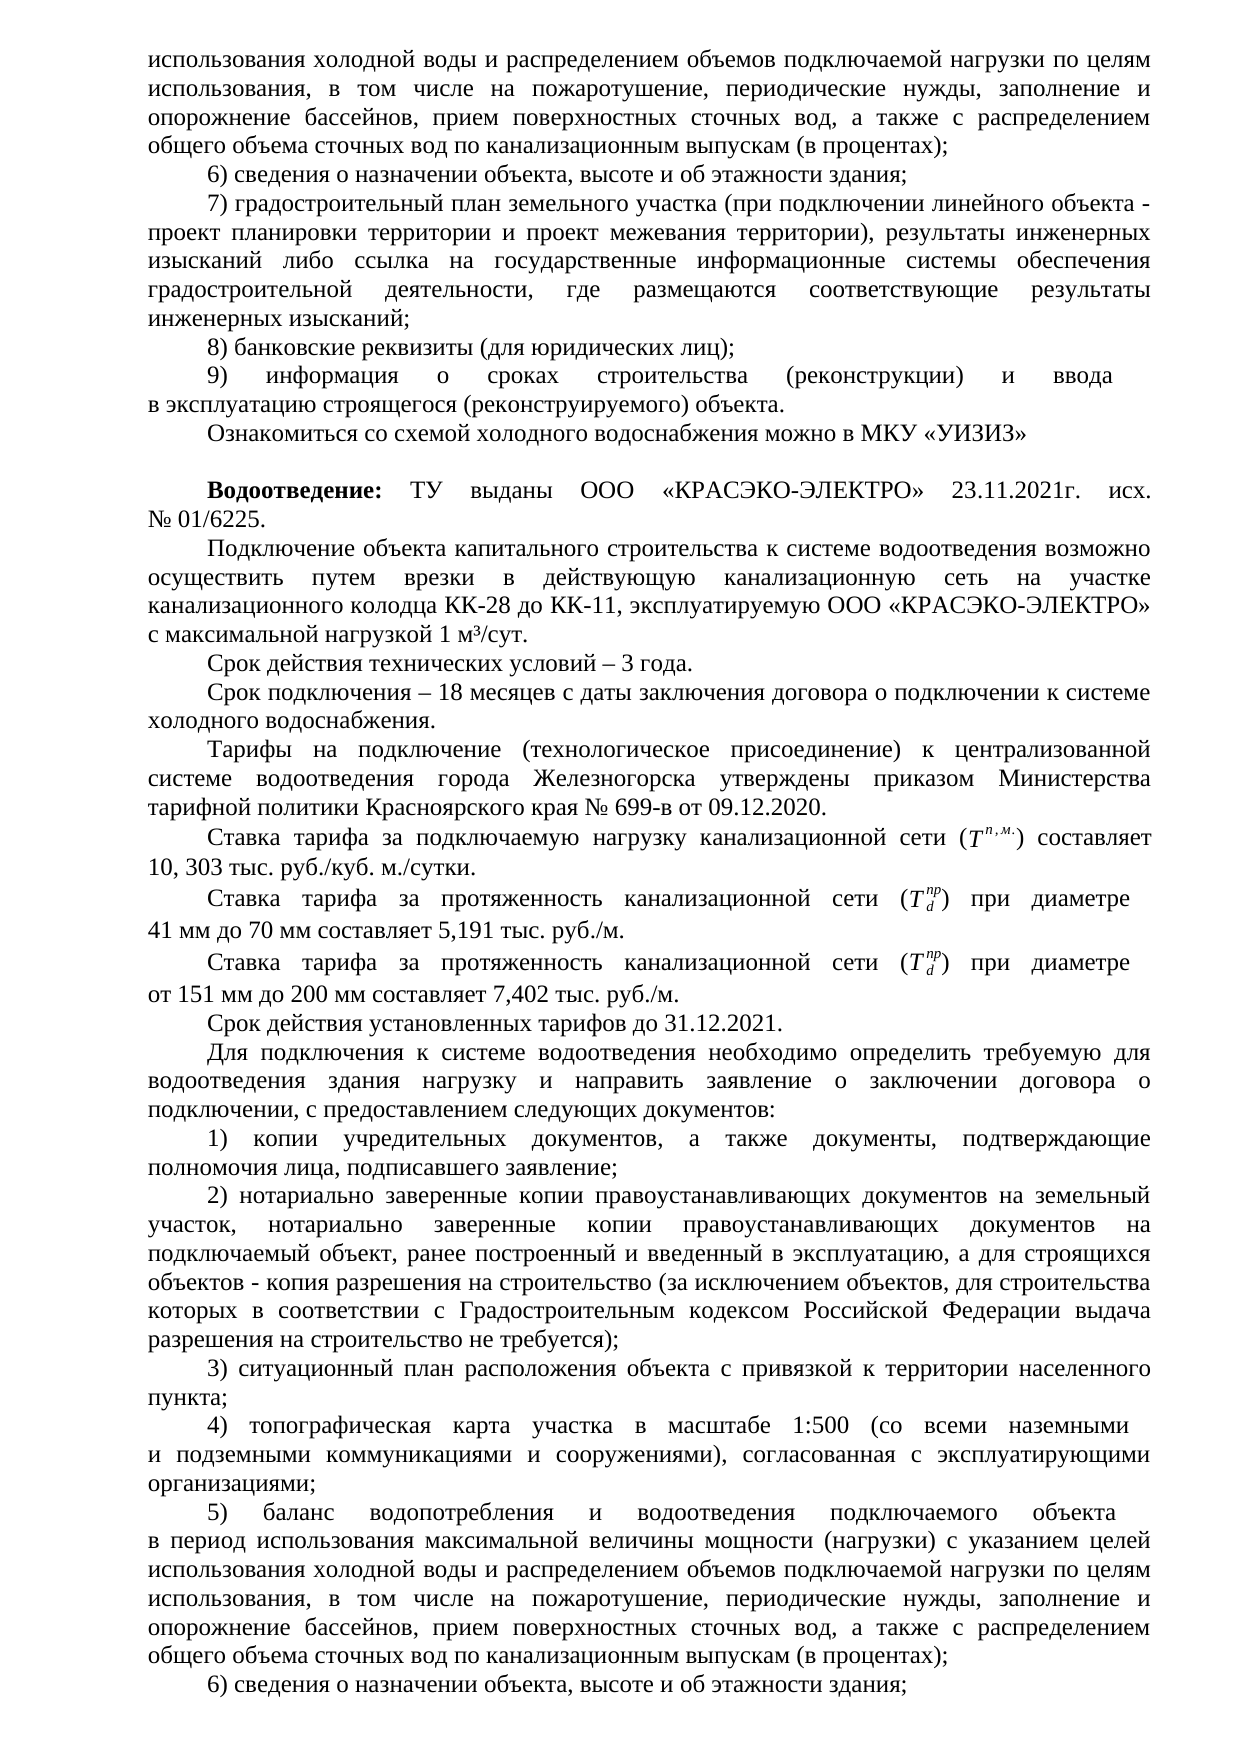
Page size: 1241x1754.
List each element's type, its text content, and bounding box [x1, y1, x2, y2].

text Срок подключения – 18 месяцев с даты заключения договора о подключении к системе холодного водоснабжения. [148, 677, 1152, 734]
text Ставка тарифа за протяженность канализационной сети () при диаметре 41 мм до 70 мм составляет 5,191 тыс. руб./м. [148, 881, 1152, 944]
text 4) топографическая карта участка в масштабе 1:500 (со всеми наземными и подземными коммуникациями и сооружениями), согласованная с эксплуатирующими организациями; [148, 1410, 1152, 1497]
text Срок действия установленных тарифов до 31.12.2021. [148, 1008, 1152, 1037]
text 7) градостроительный план земельного участка (при подключении линейного объекта - проект планировки территории и проект межевания территории), результаты инженерных изысканий либо ссылка на государственные информационные системы обеспечения градостроительной деятельности, где размещаются соответствующие результаты инженерных изысканий; [148, 188, 1152, 332]
text Для подключения к системе водоотведения необходимо определить требуемую для водоотведения здания нагрузку и направить заявление о заключении договора о подключении, с предоставлением следующих документов: [148, 1037, 1152, 1123]
text 1) копии учредительных документов, а также документы, подтверждающие полномочия лица, подписавшего заявление; [148, 1123, 1152, 1180]
text Ставка тарифа за подключаемую нагрузку канализационной сети () составляет 10, 303 тыс. руб./куб. м./сутки. [148, 821, 1152, 881]
text Подключение объекта капитального строительства к системе водоотведения возможно осуществить путем врезки в действующую канализационную сеть на участке канализационного колодца КК-28 до КК-11, эксплуатируемую ООО «КРАСЭКО-ЭЛЕКТРО» с максимальной нагрузкой 1 м³/сут. [148, 533, 1152, 648]
text 6) сведения о назначении объекта, высоте и об этажности здания; [148, 1669, 1152, 1698]
text Водоотведение: ТУ выданы ООО «КРАСЭКО-ЭЛЕКТРО» 23.11.2021г. исх. № 01/6225. [148, 476, 1152, 533]
text 8) банковские реквизиты (для юридических лиц); [148, 332, 1152, 361]
text Срок действия технических условий – 3 года. [148, 648, 1152, 677]
text 9) информация о сроках строительства (реконструкции) и ввода в эксплуатацию строящегося (реконструируемого) объекта. [148, 361, 1152, 418]
text 3) ситуационный план расположения объекта с привязкой к территории населенного пункта; [148, 1353, 1152, 1410]
text Ставка тарифа за протяженность канализационной сети () при диаметре от 151 мм до 200 мм составляет 7,402 тыс. руб./м. [148, 944, 1152, 1008]
text Тарифы на подключение (технологическое присоединение) к централизованной системе водоотведения города Железногорска утверждены приказом Министерства тарифной политики Красноярского края № 699-в от 09.12.2020. [148, 734, 1152, 821]
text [148, 44, 1152, 159]
text 2) нотариально заверенные копии правоустанавливающих документов на земельный участок, нотариально заверенные копии правоустанавливающих документов на подключаемый объект, ранее построенный и введенный в эксплуатацию, а для строящихся объектов - копия разрешения на строительство (за исключением объектов, для строительства которых в соответствии с Градостроительным кодексом Российской Федерации выдача разрешения на строительство не требуется); [148, 1180, 1152, 1353]
text 6) сведения о назначении объекта, высоте и об этажности здания; [148, 159, 1152, 188]
text Ознакомиться со схемой холодного водоснабжения можно в МКУ «УИЗИЗ» [148, 418, 1152, 447]
